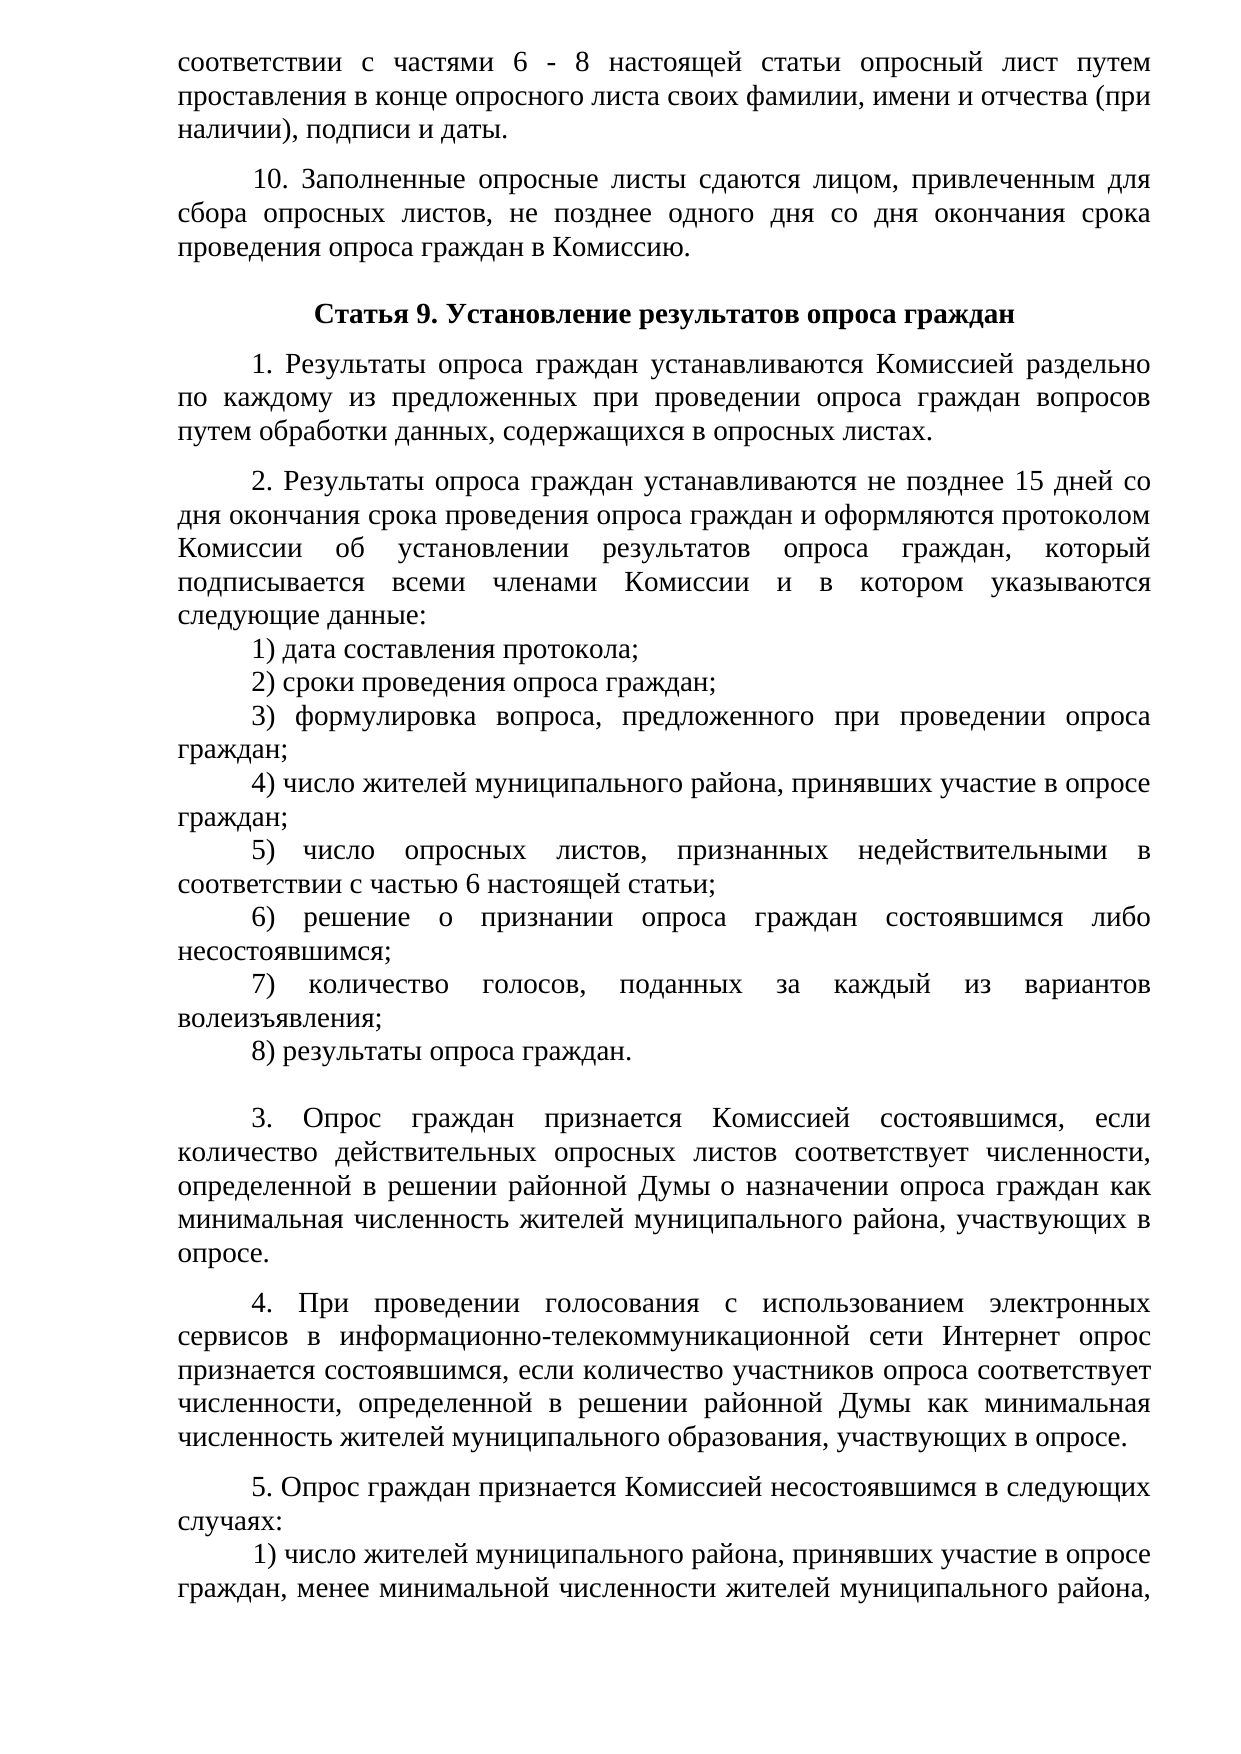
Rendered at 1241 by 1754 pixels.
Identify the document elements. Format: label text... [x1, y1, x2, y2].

text 5. Опрос граждан признается Комиссией несостоявшимся в следующих случаях: [177, 1469, 1152, 1536]
text Статья 9. Установление результатов опроса граждан [177, 262, 1152, 329]
text 8) результаты опроса граждан. [177, 1033, 1152, 1067]
text 3. Опрос граждан признается Комиссией состоявшимся, если количество действительных опросных листов соответствует численности, определенной в решении районной Думы о назначении опроса граждан как минимальная численность жителей муниципального района, участвующих в опросе. [177, 1101, 1152, 1268]
text 3) формулировка вопроса, предложенного при проведении опроса граждан; [177, 698, 1152, 765]
text 10. Заполненные опросные листы сдаются лицом, привлеченным для сбора опросных листов, не позднее одного дня со дня окончания срока проведения опроса граждан в Комиссию. [177, 162, 1152, 262]
text 6) решение о признании опроса граждан состоявшимся либо несостоявшимся; [177, 899, 1152, 966]
text 2. Результаты опроса граждан устанавливаются не позднее 15 дней со дня окончания срока проведения опроса граждан и оформляются протоколом Комиссии об установлении результатов опроса граждан, который подписывается всеми членами Комиссии и в котором указываются следующие данные: [177, 463, 1152, 631]
text 1) дата составления протокола; [177, 631, 1152, 664]
text 5) число опросных листов, признанных недействительными в соответствии с частью 6 настоящей статьи; [177, 832, 1152, 899]
text 7) количество голосов, поданных за каждый из вариантов волеизъявления; [177, 966, 1152, 1033]
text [177, 44, 1152, 145]
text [177, 1536, 1152, 1603]
text 2) сроки проведения опроса граждан; [177, 664, 1152, 698]
text 4) число жителей муниципального района, принявших участие в опросе граждан; [177, 765, 1152, 832]
text 4. При проведении голосования с использованием электронных сервисов в информационно-телекоммуникационной сети Интернет опрос признается состоявшимся, если количество участников опроса соответствует численности, определенной в решении районной Думы как минимальная численность жителей муниципального образования, участвующих в опросе. [177, 1285, 1152, 1453]
text 1. Результаты опроса граждан устанавливаются Комиссией раздельно по каждому из предложенных при проведении опроса граждан вопросов путем обработки данных, содержащихся в опросных листах. [177, 346, 1152, 447]
